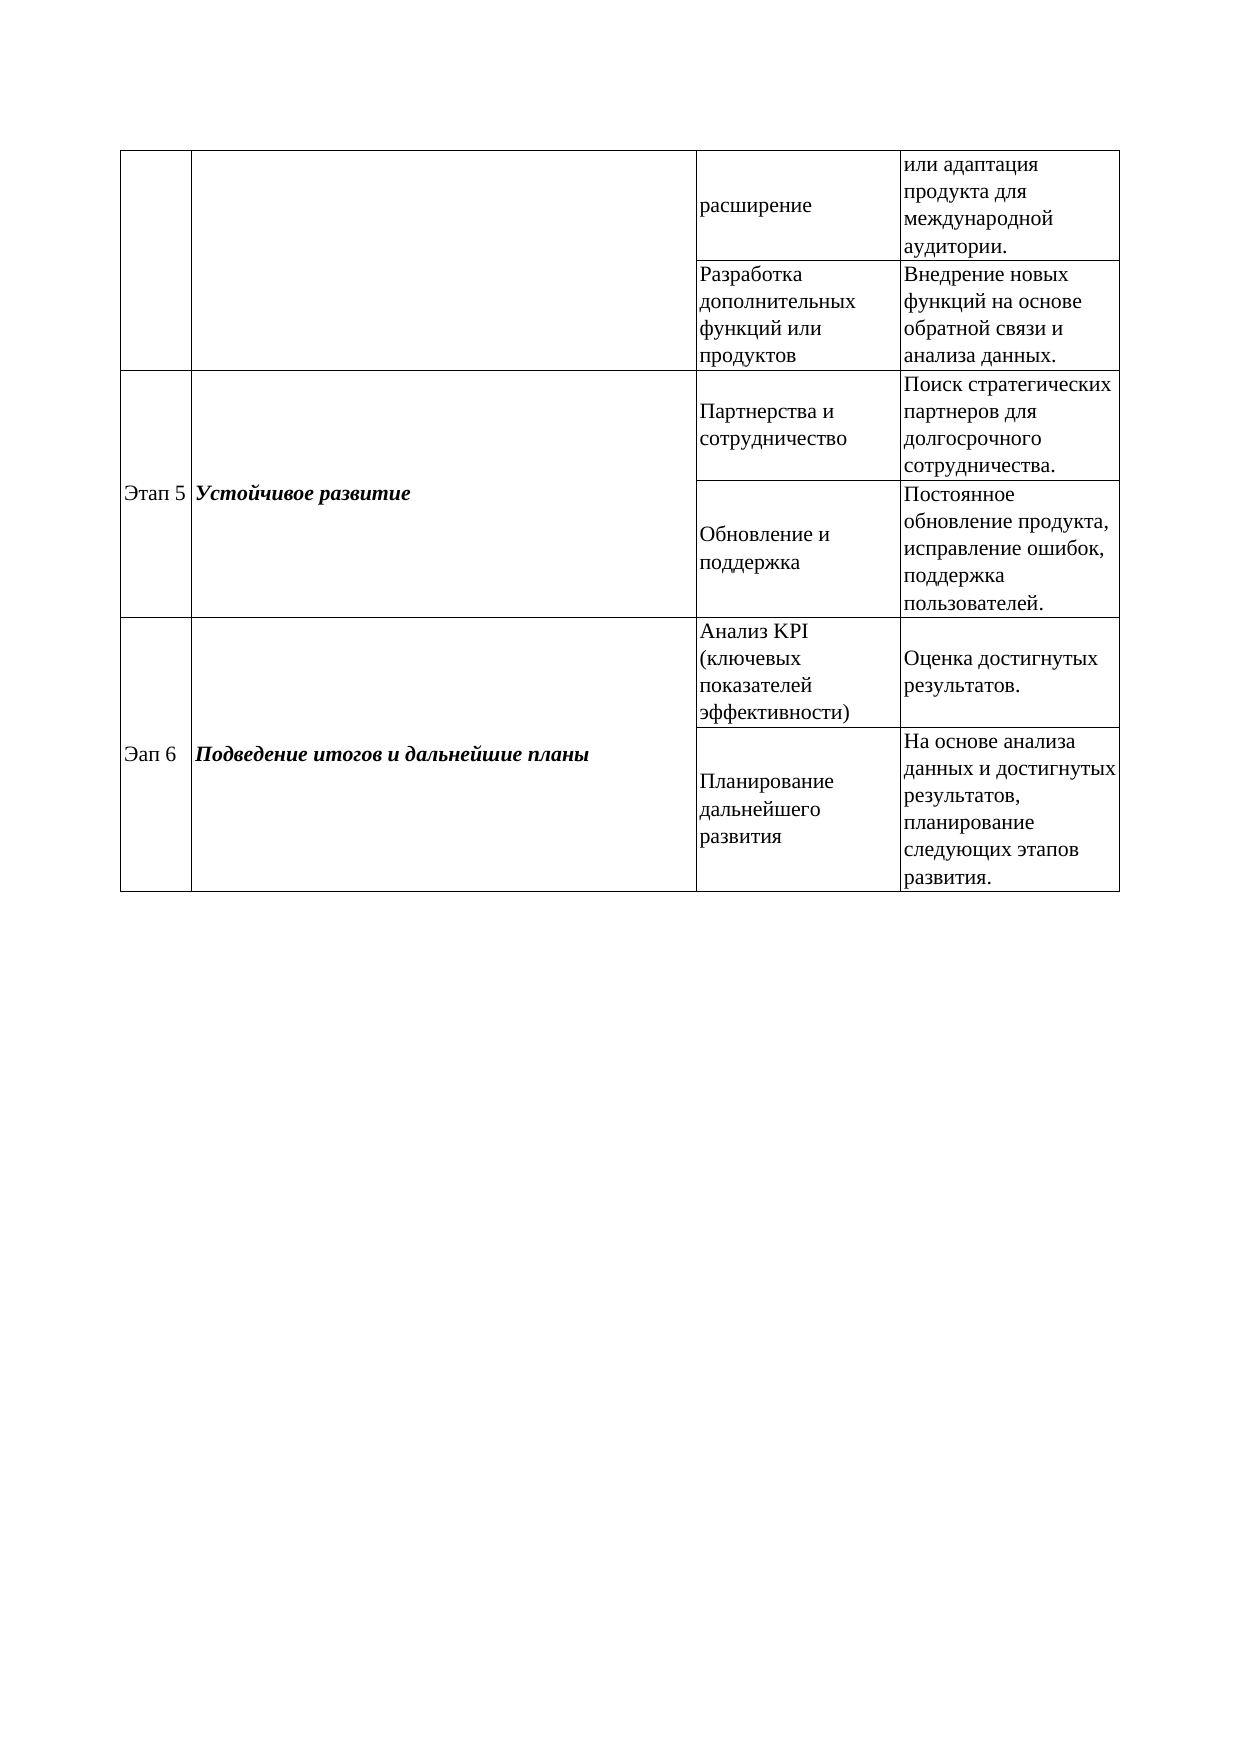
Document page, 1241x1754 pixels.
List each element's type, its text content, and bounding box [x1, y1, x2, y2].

table_cell Постоянное обновление продукта, исправление ошибок, поддержка пользователей. [901, 481, 1119, 617]
table_cell Подведение итогов и дальнейшие планы [192, 618, 696, 891]
table_cell Внедрение новых функций на основе обратной связи и анализа данных. [901, 261, 1119, 370]
table_cell Поиск стратегических партнеров для долгосрочного сотрудничества. [901, 371, 1119, 480]
table_cell Устойчивое развитие [192, 371, 696, 617]
table_cell Планирование дальнейшего развития [697, 728, 900, 891]
table_cell Разработка дополнительных функций или продуктов [697, 261, 900, 370]
table_cell Обновление и поддержка [697, 481, 900, 617]
table_cell Анализ KPI (ключевых показателей эффективности) [697, 618, 900, 727]
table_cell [697, 151, 900, 260]
table_cell Оценка достигнутых результатов. [901, 618, 1119, 727]
table_cell Эап 6 [121, 618, 191, 891]
table_cell Партнерства и сотрудничество [697, 371, 900, 480]
table_cell На основе анализа данных и достигнутых результатов, планирование следующих этапов развития. [901, 728, 1119, 891]
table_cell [901, 151, 1119, 260]
table_cell Этап 5 [121, 371, 191, 617]
